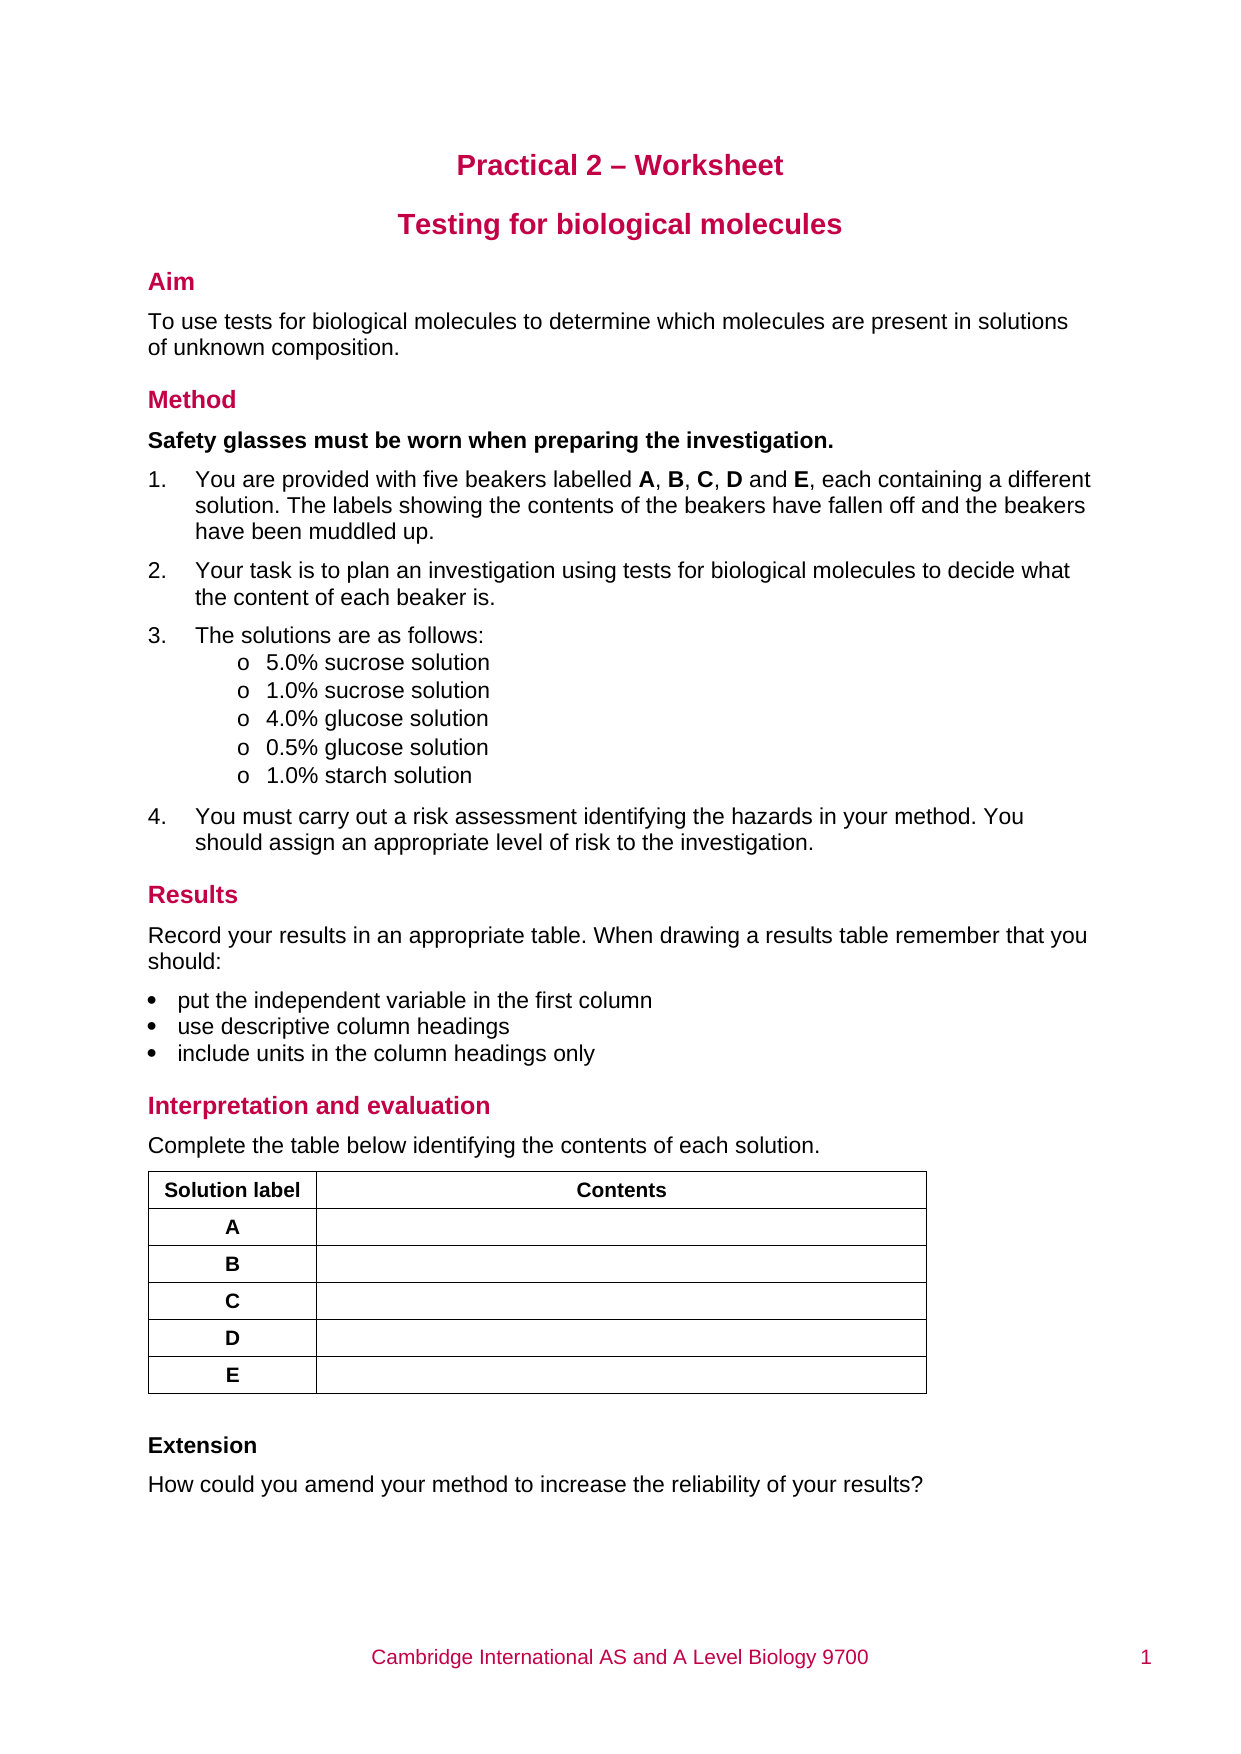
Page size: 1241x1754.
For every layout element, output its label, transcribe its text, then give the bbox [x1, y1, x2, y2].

table_cell B [149, 1246, 316, 1282]
table_cell C [149, 1283, 316, 1319]
text Extension [148, 1432, 1092, 1459]
table_cell [317, 1320, 926, 1356]
text Practical 2 – Worksheet [148, 148, 1092, 181]
table_cell [317, 1246, 926, 1282]
text Complete the table below identifying the contents of each solution. [148, 1132, 1092, 1159]
list You are provided with five beakers labelled A, B, C, D and E, each containing a different solution. The labels showing the contents of the beakers have fallen off and the beakers have been muddled up. [148, 466, 1092, 544]
table_cell E [149, 1357, 316, 1392]
text Aim [148, 266, 1092, 295]
list The solutions are as follows: [148, 622, 1092, 649]
table_cell [317, 1283, 926, 1319]
table_header Solution label [149, 1172, 316, 1208]
list Your task is to plan an investigation using tests for biological molecules to decide what the content of each beaker is. [148, 557, 1092, 610]
text Results [148, 881, 1092, 909]
text Interpretation and evaluation [148, 1091, 1092, 1120]
table_cell [317, 1357, 926, 1392]
list 4.0% glucose solution [236, 705, 1092, 734]
list put the independent variable in the first column [148, 987, 1092, 1013]
table_cell [317, 1209, 926, 1245]
text To use tests for biological molecules to determine which molecules are present in solutions of unknown composition. [148, 308, 1092, 360]
text Testing for biological molecules [148, 207, 1092, 241]
list 0.5% glucose solution [236, 734, 1092, 762]
list You must carry out a risk assessment identifying the hazards in your method. You should assign an appropriate level of risk to the investigation. [148, 803, 1092, 856]
table_header Contents [317, 1172, 926, 1208]
list include units in the column headings only [148, 1040, 1092, 1066]
list 1.0% sucrose solution [236, 677, 1092, 705]
table_cell D [149, 1320, 316, 1356]
table_cell A [149, 1209, 316, 1245]
text Record your results in an appropriate table. When drawing a results table remember that you should: [148, 922, 1092, 974]
text Method [148, 385, 1092, 414]
list 1.0% starch solution [236, 762, 1092, 790]
list 5.0% sucrose solution [236, 649, 1092, 677]
list use descriptive column headings [148, 1013, 1092, 1040]
text Safety glasses must be worn when preparing the investigation. [148, 427, 1092, 453]
text How could you amend your method to increase the reliability of your results? [148, 1471, 1092, 1497]
